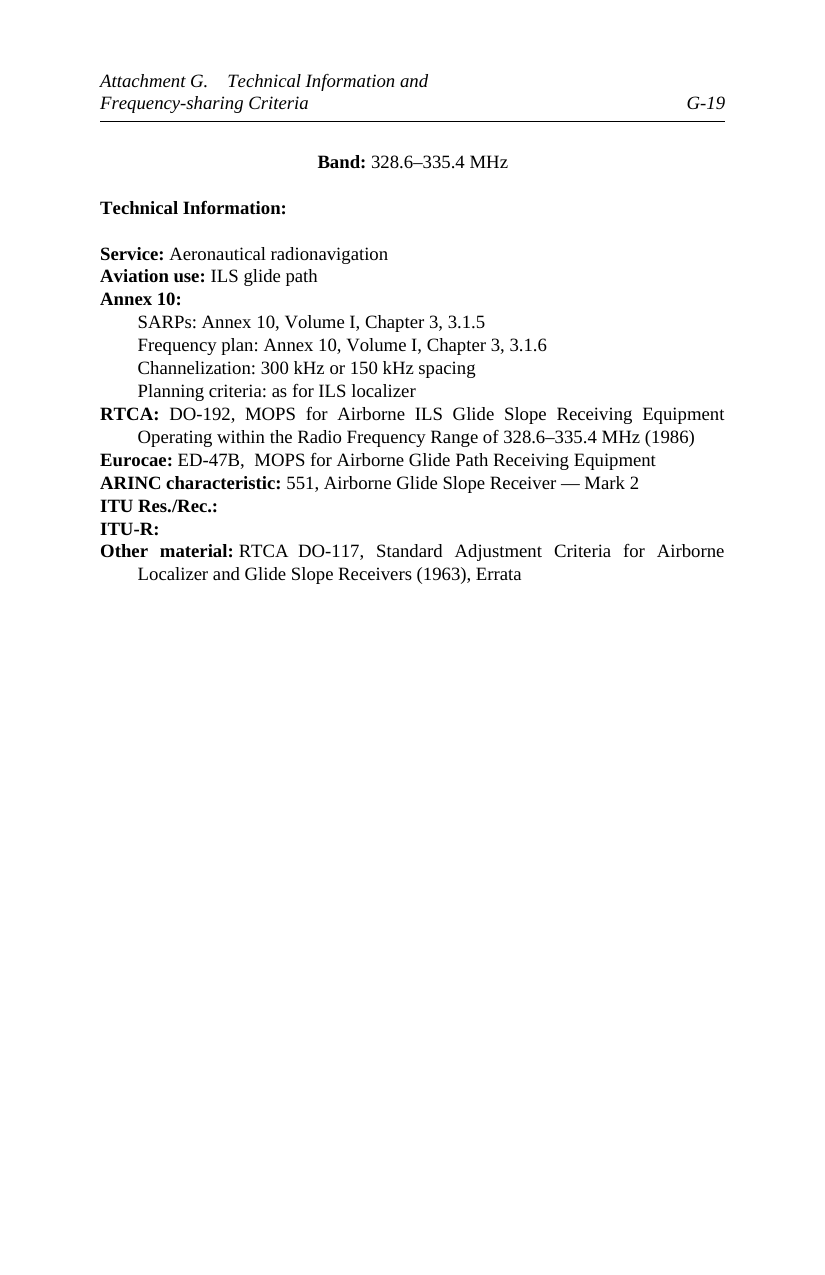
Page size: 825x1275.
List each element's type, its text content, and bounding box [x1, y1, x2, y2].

text Channelization: 300 kHz or 150 kHz spacing [100, 356, 725, 379]
text Frequency plan: Annex 10, Volume I, Chapter 3, 3.1.6 [100, 333, 725, 356]
text Technical Information: [100, 196, 725, 219]
text Other material: RTCA DO-117, Standard Adjustment Criteria for Airborne Localizer and Glide Slope Receivers (1963), Errata [100, 539, 725, 585]
text SARPs: Annex 10, Volume I, Chapter 3, 3.1.5 [100, 310, 725, 333]
text ITU-R: [100, 517, 725, 539]
text Band: 328.6–335.4 MHz [100, 150, 725, 173]
text Eurocae: ED-47B, MOPS for Airborne Glide Path Receiving Equipment [100, 448, 725, 471]
text ARINC characteristic: 551, Airborne Glide Slope Receiver — Mark 2 [100, 471, 725, 494]
text Service: Aeronautical radionavigation [100, 242, 725, 264]
text Planning criteria: as for ILS localizer [100, 379, 725, 402]
text ITU Res./Rec.: [100, 494, 725, 517]
text Annex 10: [100, 287, 725, 310]
text RTCA: DO-192, MOPS for Airborne ILS Glide Slope Receiving Equipment Operating within the Radio Frequency Range of 328.6–335.4 MHz (1986) [100, 402, 725, 448]
text Aviation use: ILS glide path [100, 264, 725, 287]
